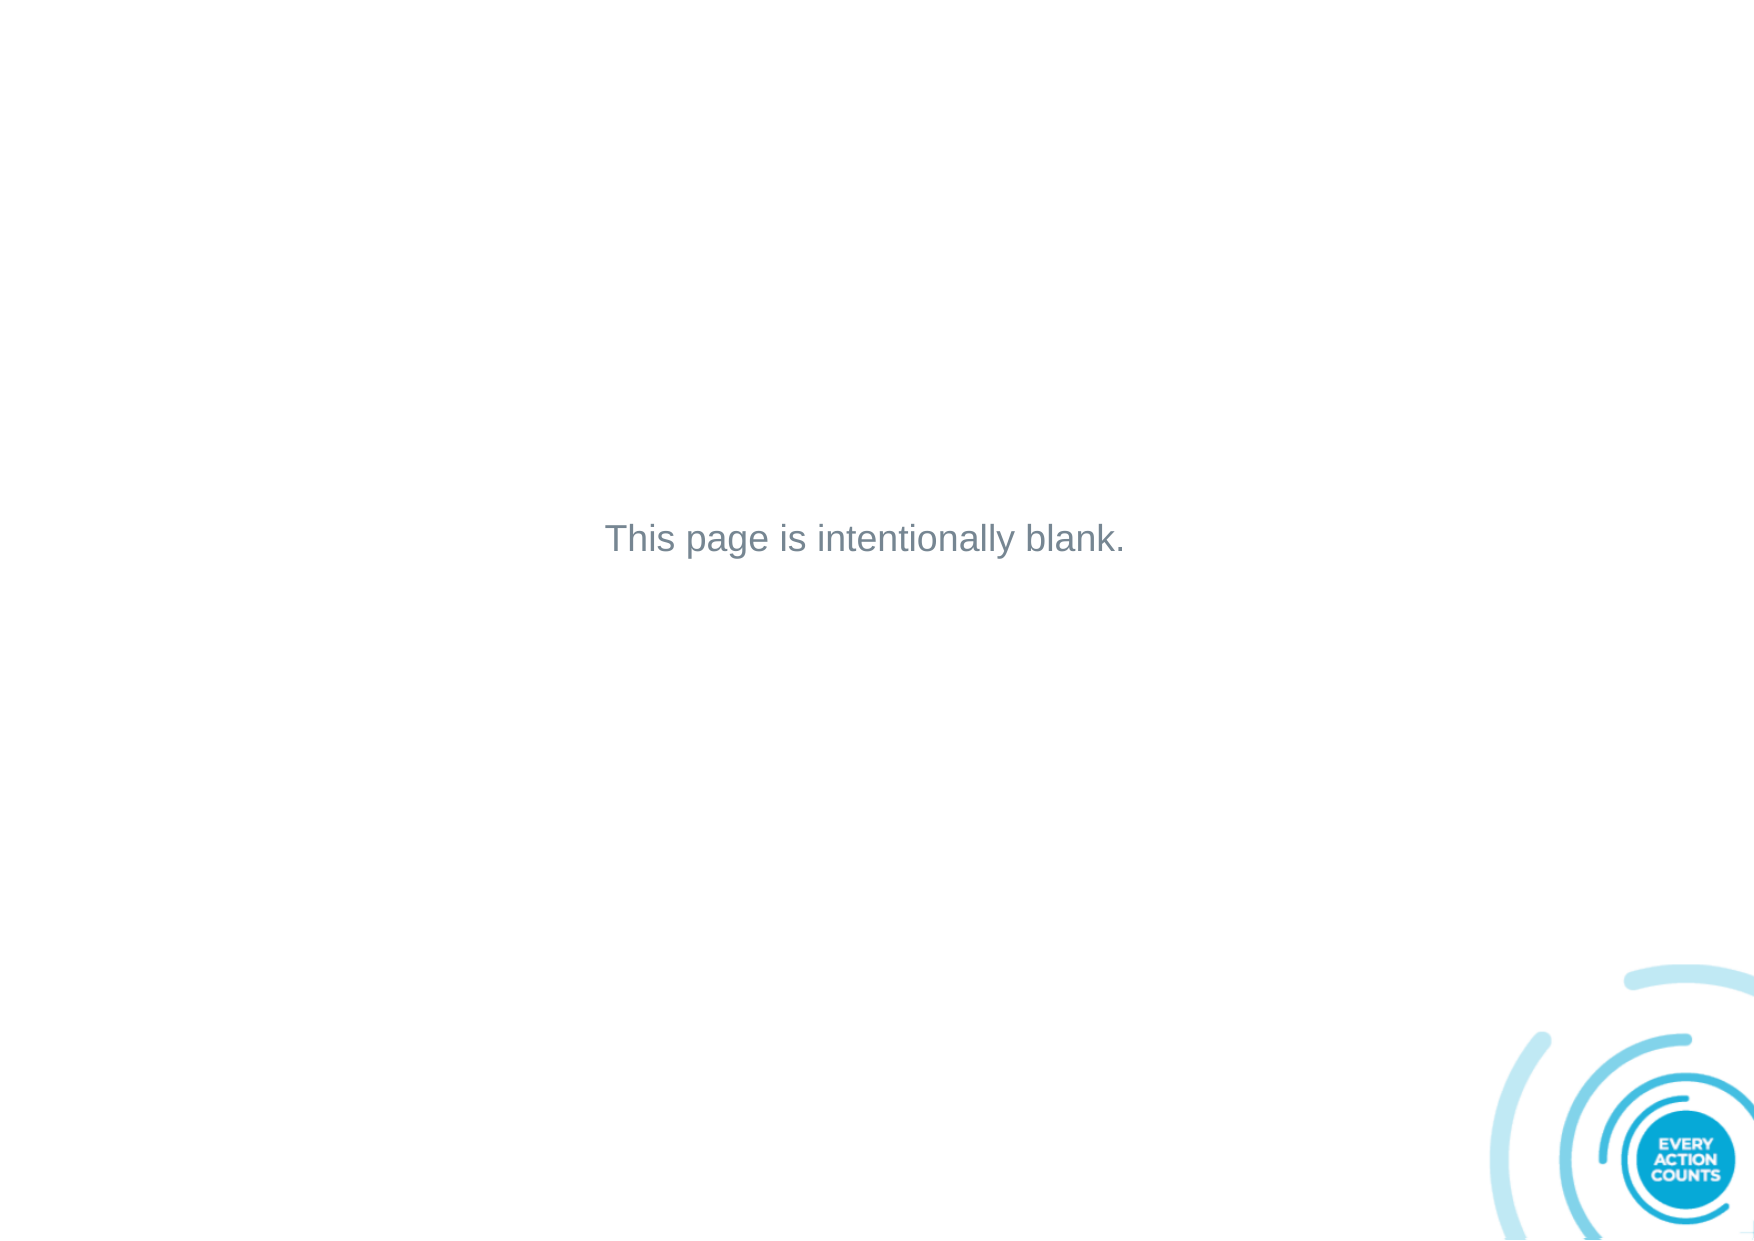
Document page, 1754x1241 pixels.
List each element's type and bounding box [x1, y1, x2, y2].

picture [1452, 950, 1754, 1240]
